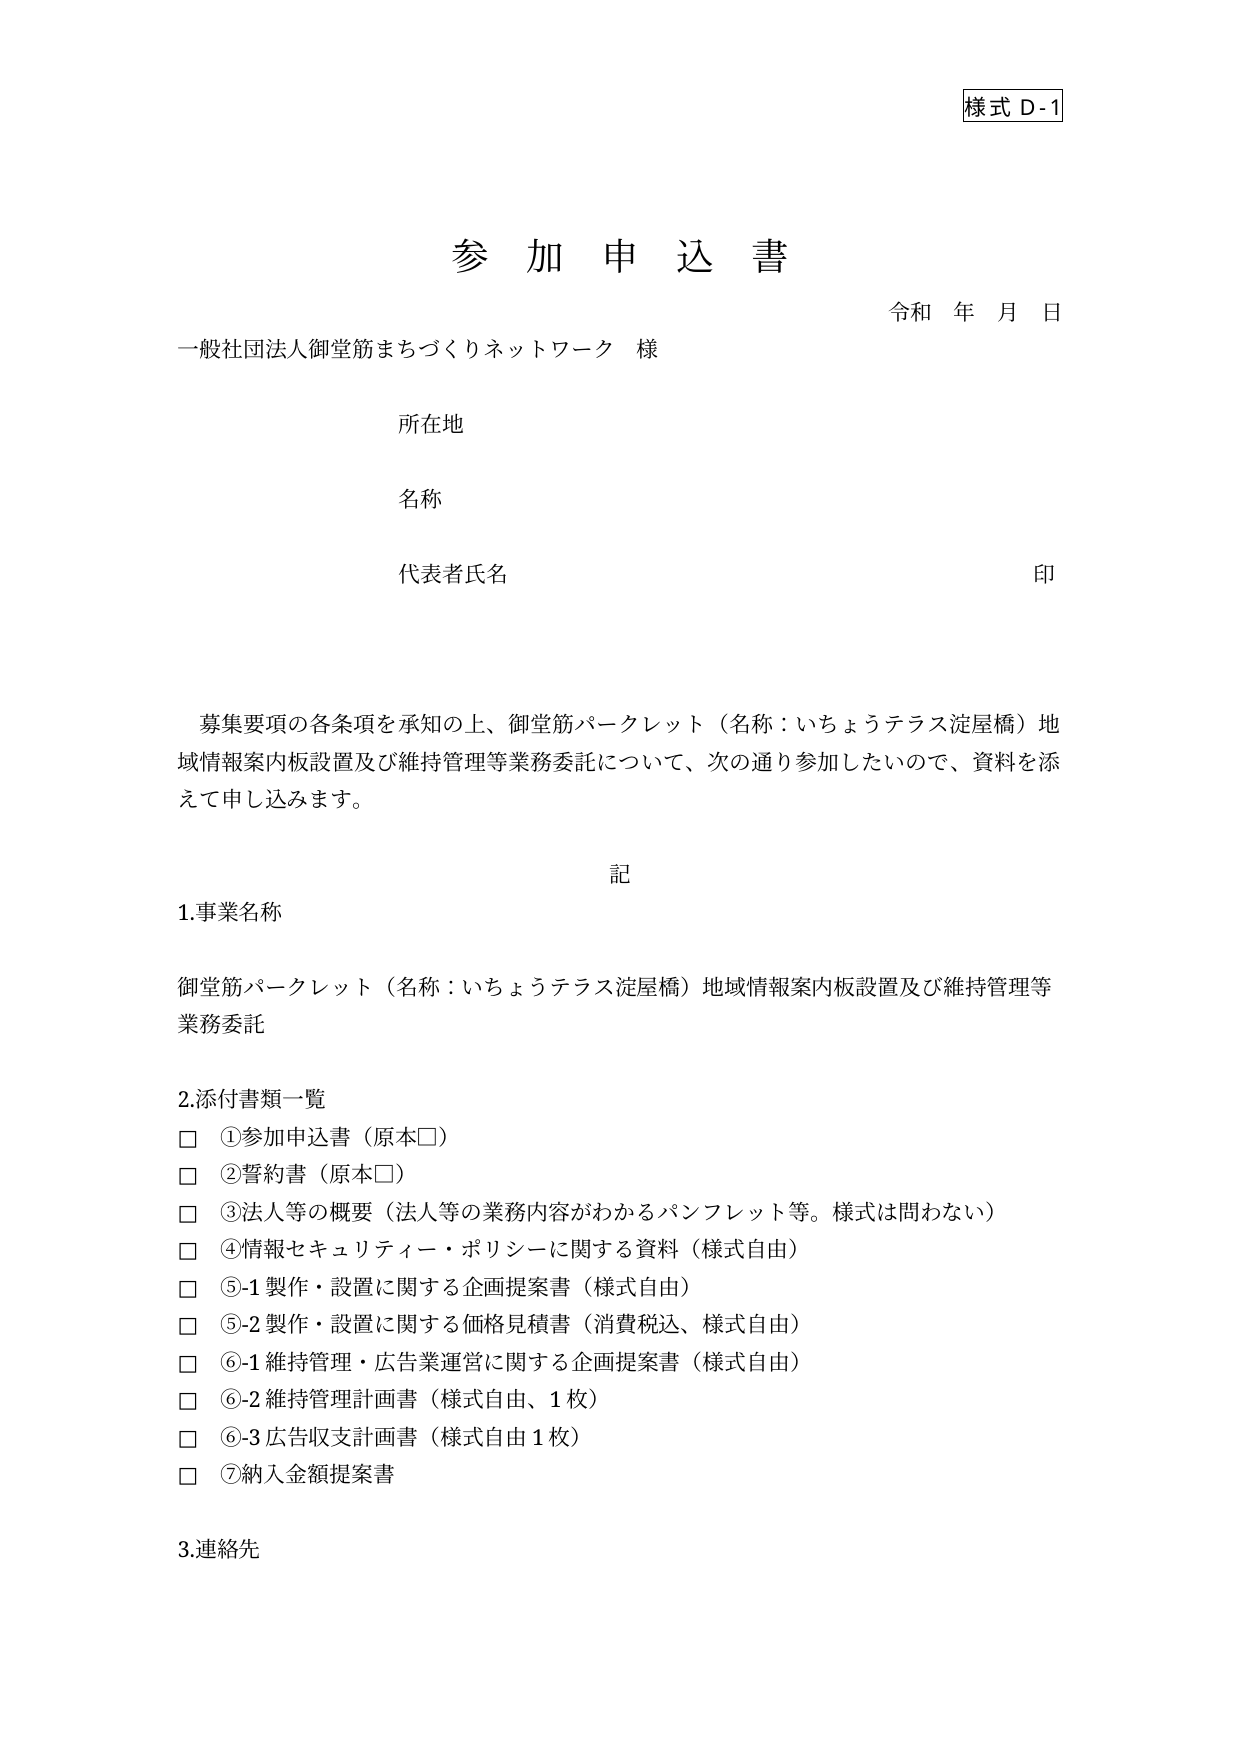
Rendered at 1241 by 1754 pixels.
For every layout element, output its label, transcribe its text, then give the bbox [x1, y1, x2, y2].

text 一般社団法人御堂筋まちづくりネットワーク 様 [177, 329, 1063, 367]
text □ ⑥-1維持管理・広告業運営に関する企画提案書（様式自由） [177, 1342, 1063, 1379]
text □ ③法人等の概要（法人等の業務内容がわかるパンフレット等。様式は問わない） [177, 1192, 1063, 1229]
text 3.連絡先 [177, 1529, 1063, 1567]
text 2.添付書類一覧 [177, 1079, 1063, 1117]
text □ ⑤-2製作・設置に関する価格見積書（消費税込、様式自由） [177, 1304, 1063, 1342]
text 1.事業名称 [177, 892, 1063, 929]
text 令和 年 月 日 [177, 292, 1063, 329]
text 募集要項の各条項を承知の上、御堂筋パークレット（名称：いちょうテラス淀屋橋）地域情報案内板設置及び維持管理等業務委託について、次の通り参加したいので、資料を添えて申し込みます。 [177, 704, 1063, 817]
text 代表者氏名 印 [398, 554, 1063, 592]
text 記 [177, 854, 1063, 892]
text 参 加 申 込 書 [177, 217, 1063, 292]
text □ ⑥-2維持管理計画書（様式自由、1枚） [177, 1379, 1063, 1417]
text □ ⑦納入金額提案書 [177, 1454, 1063, 1492]
text □ ④情報セキュリティー・ポリシーに関する資料（様式自由） [177, 1229, 1063, 1267]
text □ ⑤-1製作・設置に関する企画提案書（様式自由） [177, 1267, 1063, 1304]
text □ ①参加申込書（原本□） [177, 1117, 1063, 1154]
text □ ②誓約書（原本□） [177, 1154, 1063, 1192]
text □ ⑥-3広告収支計画書（様式自由1枚） [177, 1417, 1063, 1454]
text 所在地 [398, 404, 1063, 442]
text 御堂筋パークレット（名称：いちょうテラス淀屋橋）地域情報案内板設置及び維持管理等業務委託 [177, 967, 1063, 1042]
text 名称 [398, 479, 1063, 517]
